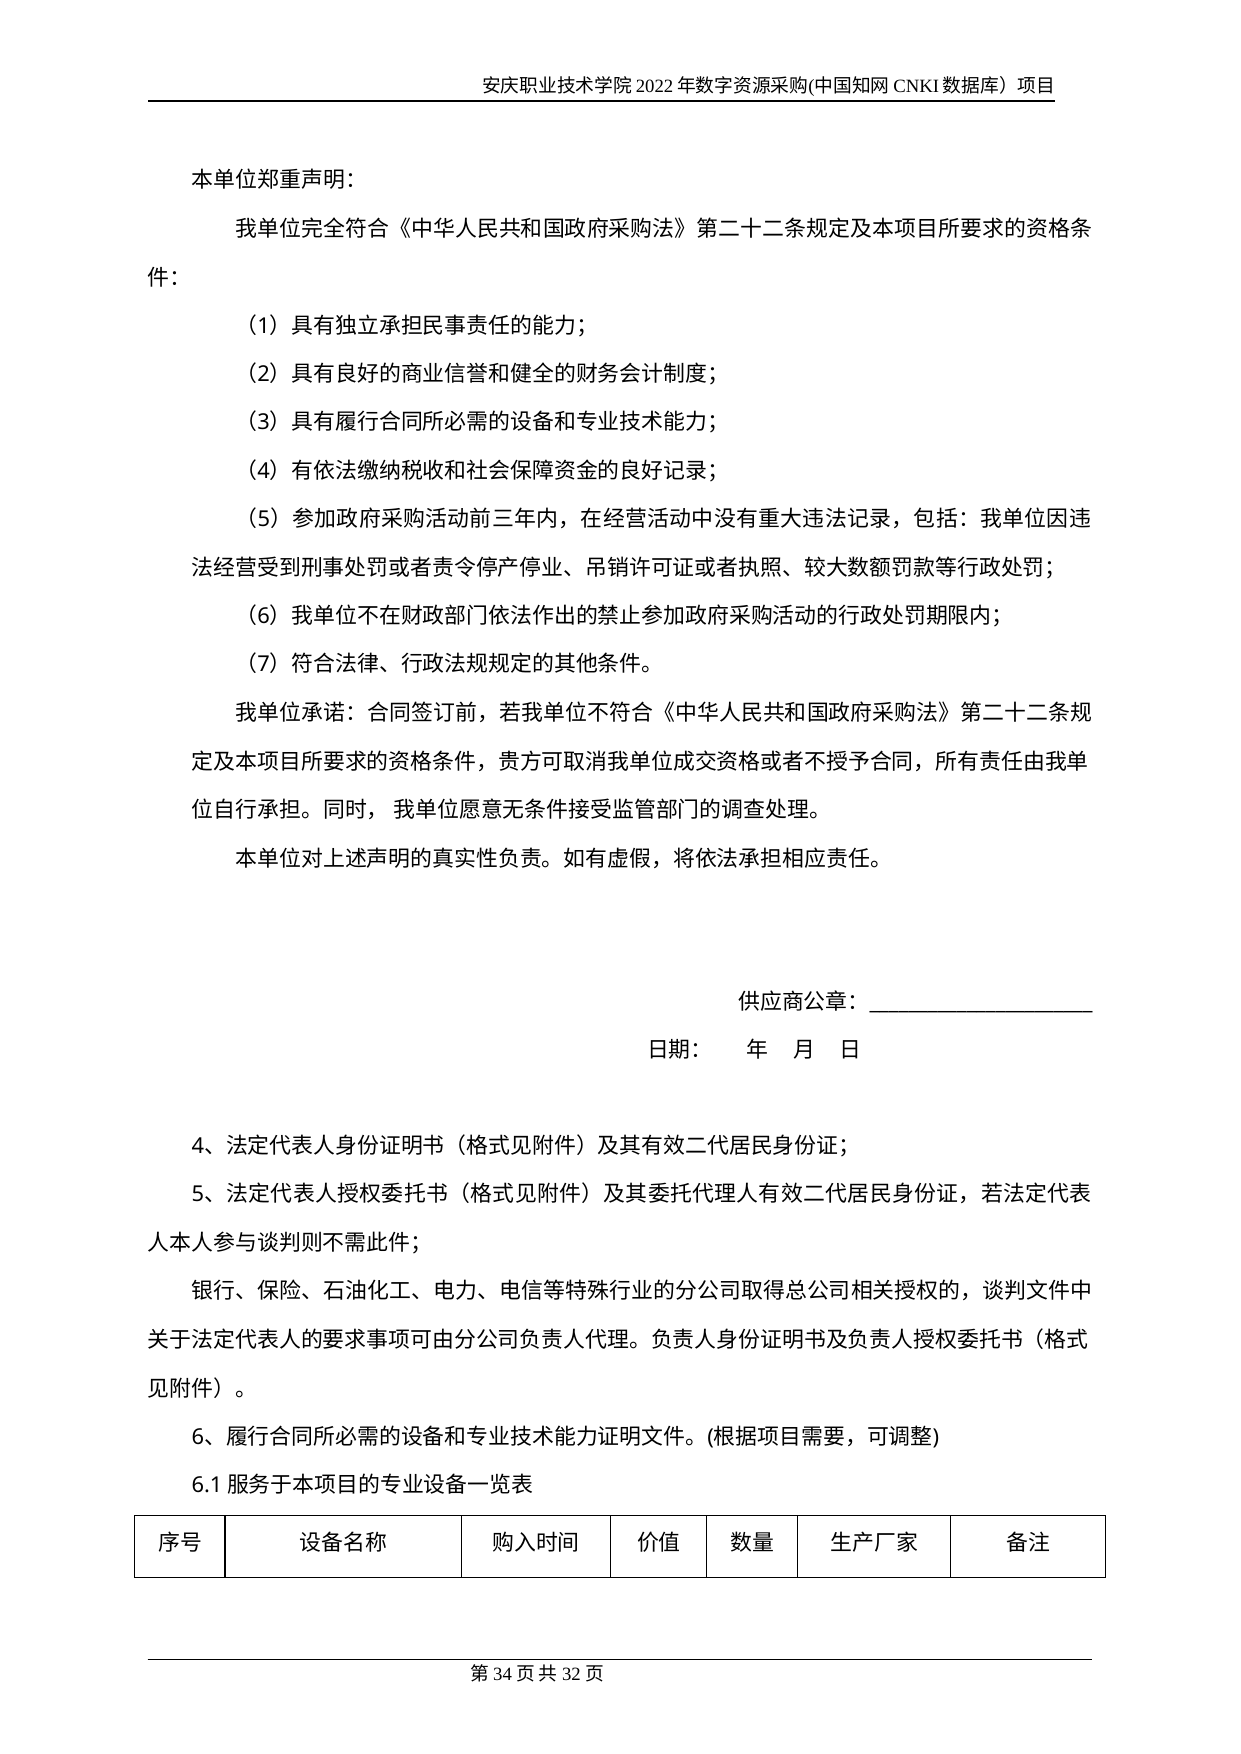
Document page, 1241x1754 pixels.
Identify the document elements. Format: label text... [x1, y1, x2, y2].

text （7）符合法律、行政法规规定的其他条件。 [191, 646, 1092, 679]
text 银行、保险、石油化工、电力、电信等特殊行业的分公司取得总公司相关授权的，谈判文件中关于法定代表人的要求事项可由分公司负责人代理。负责人身份证明书及负责人授权委托书（格式见附件）。 [148, 1273, 1092, 1403]
text 我单位承诺：合同签订前，若我单位不符合《中华人民共和国政府采购法》第二十二条规定及本项目所要求的资格条件，贵方可取消我单位成交资格或者不授予合同，所有责任由我单位自行承担。同时， 我单位愿意无条件接受监管部门的调查处理。 [192, 694, 1092, 824]
table_header 设备名称 [226, 1516, 461, 1577]
table_header 价值 [611, 1516, 706, 1577]
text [192, 162, 1092, 194]
text （2）具有良好的商业信誉和健全的财务会计制度； [148, 356, 1092, 388]
text 供应商公章：_______________________ [148, 983, 1092, 1016]
text 本单位对上述声明的真实性负责。如有虚假，将依法承担相应责任。 [192, 840, 1092, 873]
text （6）我单位不在财政部门依法作出的禁止参加政府采购活动的行政处罚期限内； [148, 598, 1092, 630]
text 6、履行合同所必需的设备和专业技术能力证明文件。(根据项目需要，可调整) [148, 1419, 1092, 1451]
text 我单位完全符合《中华人民共和国政府采购法》第二十二条规定及本项目所要求的资格条件： [148, 210, 1092, 292]
text 日期： 年 月 日 [148, 1032, 1092, 1064]
table_header 数量 [707, 1516, 797, 1577]
text （5）参加政府采购活动前三年内，在经营活动中没有重大违法记录，包括：我单位因违法经营受到刑事处罚或者责令停产停业、吊销许可证或者执照、较大数额罚款等行政处罚； [191, 501, 1092, 582]
text （1）具有独立承担民事责任的能力； [148, 307, 1092, 340]
table_header 生产厂家 [798, 1516, 950, 1577]
table_header 序号 [135, 1516, 224, 1577]
text 6.1服务于本项目的专业设备一览表 [148, 1467, 1092, 1499]
text 4、法定代表人身份证明书（格式见附件）及其有效二代居民身份证； [148, 1127, 1092, 1160]
text 5、法定代表人授权委托书（格式见附件）及其委托代理人有效二代居民身份证，若法定代表人本人参与谈判则不需此件； [148, 1176, 1092, 1257]
table_header 购入时间 [462, 1516, 610, 1577]
text （4）有依法缴纳税收和社会保障资金的良好记录； [191, 452, 1092, 485]
table_header 备注 [951, 1516, 1105, 1577]
text （3）具有履行合同所必需的设备和专业技术能力； [191, 404, 1092, 437]
